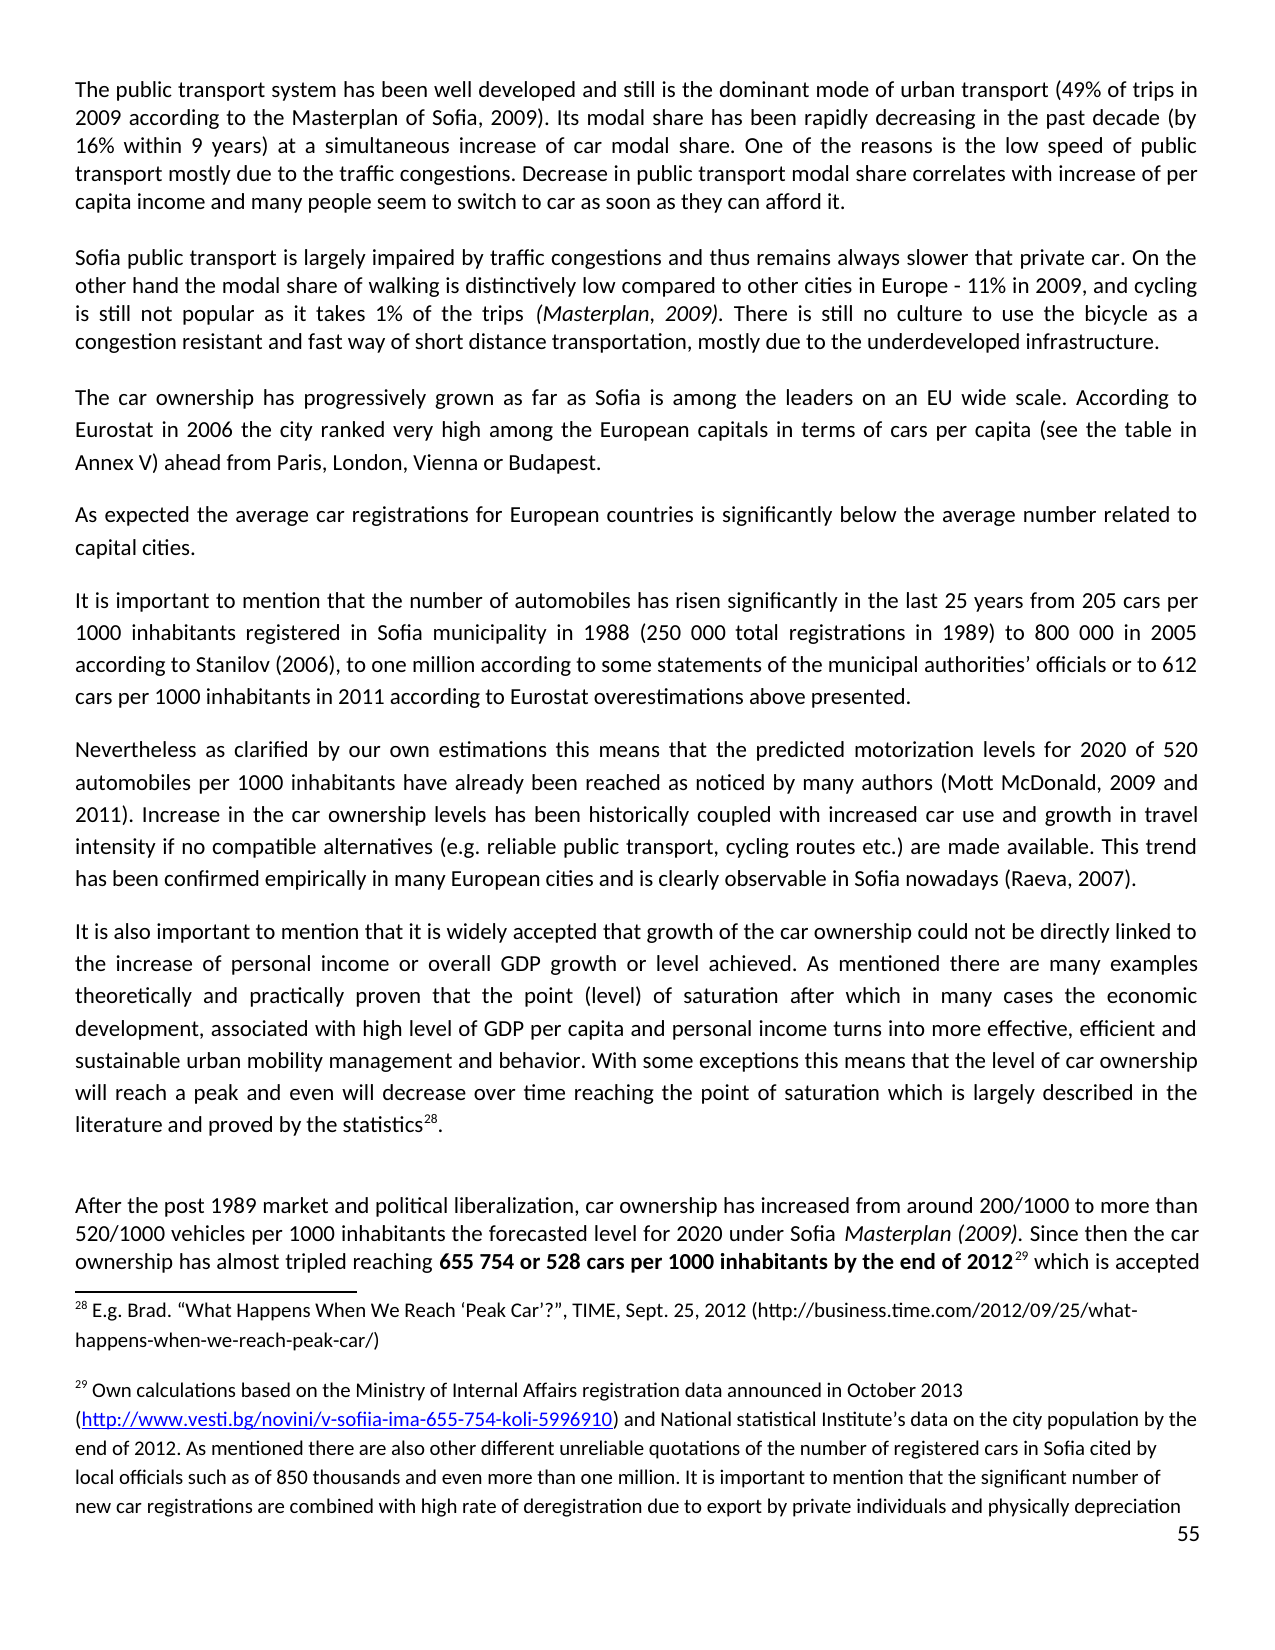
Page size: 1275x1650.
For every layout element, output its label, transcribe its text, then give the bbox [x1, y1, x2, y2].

text As expected the average car registrations for European countries is significantly below the average number related to capital cities. [75, 501, 1200, 561]
text The public transport system has been well developed and still is the dominant mode of urban transport (49% of trips in 2009 according to the Masterplan of Sofia, 2009). Its modal share has been rapidly decreasing in the past decade (by 16% within 9 years) at a simultaneous increase of car modal share. One of the reasons is the low speed of public transport mostly due to the traffic congestions. Decrease in public transport modal share correlates with increase of per capita income and many people seem to switch to car as soon as they can afford it. [75, 75, 1200, 215]
text Nevertheless as clarified by our own estimations this means that the predicted motorization levels for 2020 of 520 automobiles per 1000 inhabitants have already been reached as noticed by many authors (Mott McDonald, 2009 and 2011). Increase in the car ownership levels has been historically coupled with increased car use and growth in travel intensity if no compatible alternatives (e.g. reliable public transport, cycling routes etc.) are made available. This trend has been confirmed empirically in many European cities and is clearly observable in Sofia nowadays (Raeva, 2007). [75, 735, 1200, 892]
text The car ownership has progressively grown as far as Sofia is among the leaders on an EU wide scale. According to Eurostat in 2006 the city ranked very high among the European capitals in terms of cars per capita (see the table in Annex V) ahead from Paris, London, Vienna or Budapest. [75, 383, 1200, 476]
text It is also important to mention that it is widely accepted that growth of the car ownership could not be directly linked to the increase of personal income or overall GDP growth or level achieved. As mentioned there are many examples theoretically and practically proven that the point (level) of saturation after which in many cases the economic development, associated with high level of GDP per capita and personal income turns into more effective, efficient and sustainable urban mobility management and behavior. With some exceptions this means that the level of car ownership will reach a peak and even will decrease over time reaching the point of saturation which is largely described in the literature and proved by the statistics. [75, 917, 1200, 1138]
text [75, 1191, 1200, 1275]
text Sofia public transport is largely impaired by traffic congestions and thus remains always slower that private car. On the other hand the modal share of walking is distinctively low compared to other cities in Europe - 11% in 2009, and cycling is still not popular as it takes 1% of the trips (Masterplan, 2009). There is still no culture to use the bicycle as a congestion resistant and fast way of short distance transportation, mostly due to the underdeveloped infrastructure. [75, 243, 1200, 355]
text It is important to mention that the number of automobiles has risen significantly in the last 25 years from 205 cars per 1000 inhabitants registered in Sofia municipality in 1988 (250 000 total registrations in 1989) to 800 000 in 2005 according to Stanilov (2006), to one million according to some statements of the municipal authorities’ officials or to 612 cars per 1000 inhabitants in 2011 according to Eurostat overestimations above presented. [75, 586, 1200, 710]
